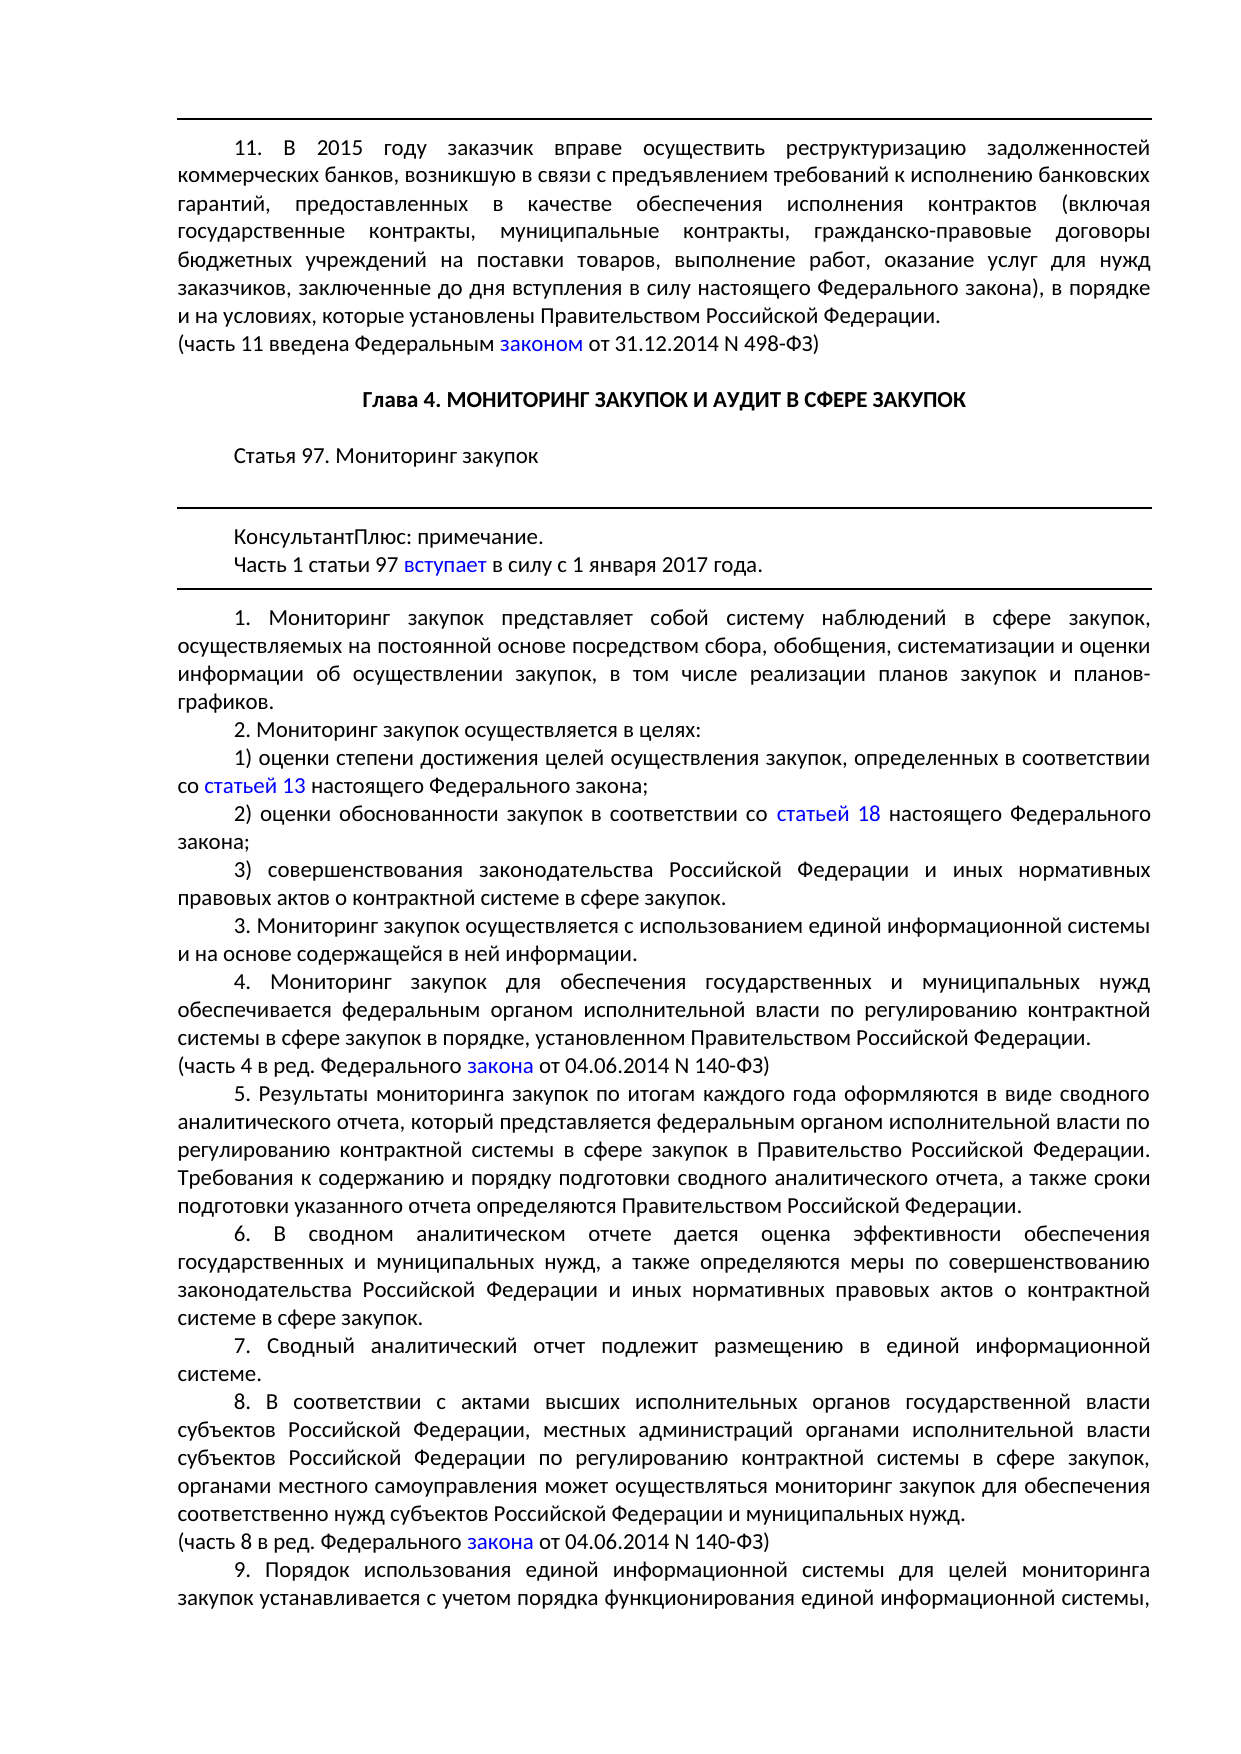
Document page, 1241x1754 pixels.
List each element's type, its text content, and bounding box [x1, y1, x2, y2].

text КонсультантПлюс: примечание. [177, 522, 1152, 550]
text 7. Сводный аналитический отчет подлежит размещению в единой информационной системе. [177, 1331, 1152, 1387]
text 4. Мониторинг закупок для обеспечения государственных и муниципальных нужд обеспечивается федеральным органом исполнительной власти по регулированию контрактной системы в сфере закупок в порядке, установленном Правительством Российской Федерации. [177, 967, 1152, 1051]
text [177, 1555, 1152, 1611]
text 2. Мониторинг закупок осуществляется в целях: [177, 715, 1152, 743]
text 5. Результаты мониторинга закупок по итогам каждого года оформляются в виде сводного аналитического отчета, который представляется федеральным органом исполнительной власти по регулированию контрактной системы в сфере закупок в Правительство Российской Федерации. Требования к содержанию и порядку подготовки сводного аналитического отчета, а также сроки подготовки указанного отчета определяются Правительством Российской Федерации. [177, 1079, 1152, 1219]
text 11. В 2015 году заказчик вправе осуществить реструктуризацию задолженностей коммерческих банков, возникшую в связи с предъявлением требований к исполнению банковских гарантий, предоставленных в качестве обеспечения исполнения контрактов (включая государственные контракты, муниципальные контракты, гражданско-правовые договоры бюджетных учреждений на поставки товаров, выполнение работ, оказание услуг для нужд заказчиков, заключенные до дня вступления в силу настоящего Федерального закона), в порядке и на условиях, которые установлены Правительством Российской Федерации. [177, 133, 1152, 329]
text 3) совершенствования законодательства Российской Федерации и иных нормативных правовых актов о контрактной системе в сфере закупок. [177, 855, 1152, 911]
text 1. Мониторинг закупок представляет собой систему наблюдений в сфере закупок, осуществляемых на постоянной основе посредством сбора, обобщения, систематизации и оценки информации об осуществлении закупок, в том числе реализации планов закупок и планов-графиков. [177, 603, 1152, 715]
text 3. Мониторинг закупок осуществляется с использованием единой информационной системы и на основе содержащейся в ней информации. [177, 911, 1152, 967]
text (часть 8 в ред. Федерального закона от 04.06.2014 N 140-ФЗ) [177, 1527, 1152, 1555]
text 2) оценки обоснованности закупок в соответствии со статьей 18 настоящего Федерального закона; [177, 799, 1152, 855]
text Глава 4. МОНИТОРИНГ ЗАКУПОК И АУДИТ В СФЕРЕ ЗАКУПОК [177, 385, 1152, 413]
text 6. В сводном аналитическом отчете дается оценка эффективности обеспечения государственных и муниципальных нужд, а также определяются меры по совершенствованию законодательства Российской Федерации и иных нормативных правовых актов о контрактной системе в сфере закупок. [177, 1219, 1152, 1331]
text 1) оценки степени достижения целей осуществления закупок, определенных в соответствии со статьей 13 настоящего Федерального закона; [177, 743, 1152, 799]
text (часть 4 в ред. Федерального закона от 04.06.2014 N 140-ФЗ) [177, 1051, 1152, 1079]
text Статья 97. Мониторинг закупок [177, 441, 1152, 469]
text (часть 11 введена Федеральным законом от 31.12.2014 N 498-ФЗ) [177, 329, 1152, 357]
text 8. В соответствии с актами высших исполнительных органов государственной власти субъектов Российской Федерации, местных администраций органами исполнительной власти субъектов Российской Федерации по регулированию контрактной системы в сфере закупок, органами местного самоуправления может осуществляться мониторинг закупок для обеспечения соответственно нужд субъектов Российской Федерации и муниципальных нужд. [177, 1387, 1152, 1527]
text Часть 1 статьи 97 вступает в силу с 1 января 2017 года. [177, 550, 1152, 578]
